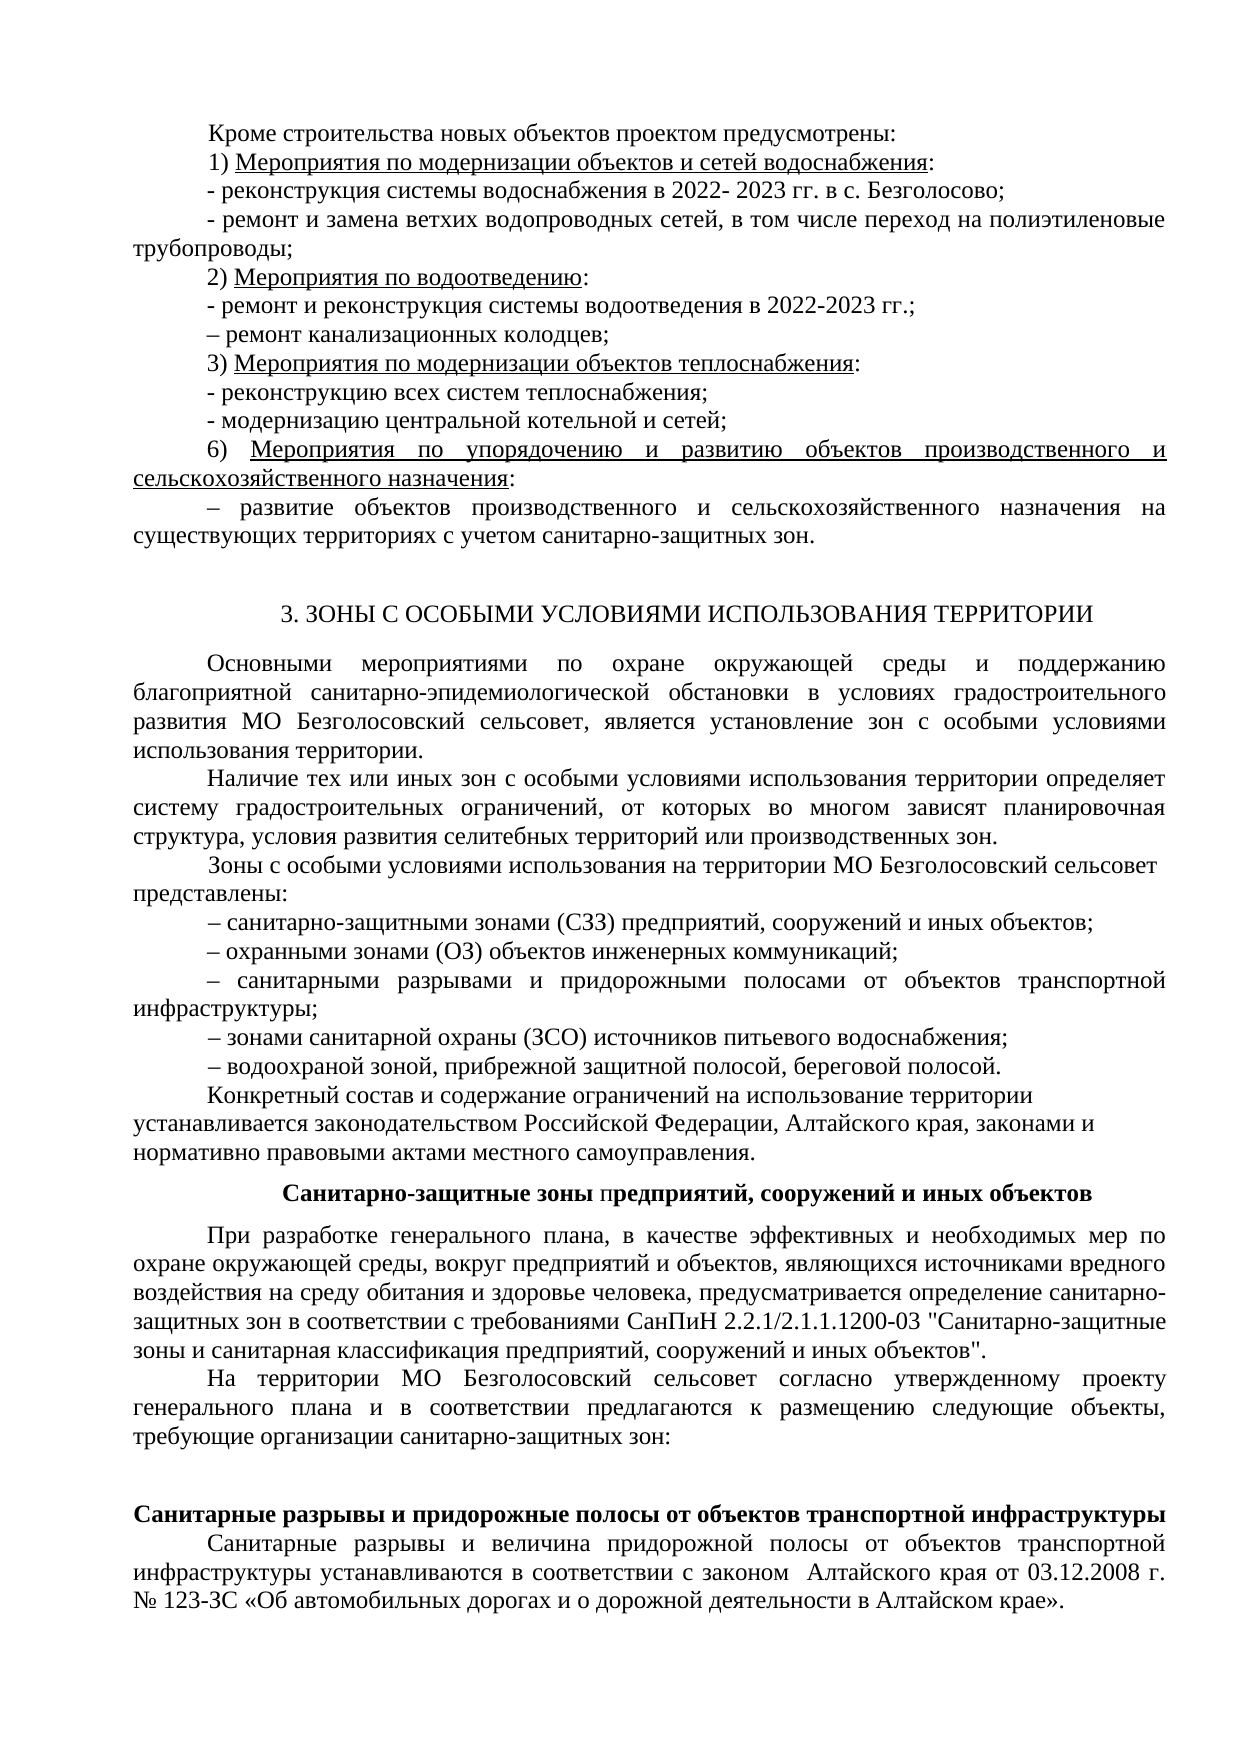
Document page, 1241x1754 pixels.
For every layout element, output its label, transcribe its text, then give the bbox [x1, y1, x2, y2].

text Наличие тех или иных зон с особыми условиями использования территории определяет систему градостроительных ограничений, от которых во многом зависят планировочная структура, условия развития селитебных территорий или производственных зон. [133, 763, 1167, 850]
text – развитие объектов производственного и сельскохозяйственного назначения на существующих территориях с учетом санитарно-защитных зон. [133, 492, 1167, 549]
text 3. Зоны с особыми условиями использования территории [133, 599, 1167, 628]
text – ремонт канализационных колодцев; [133, 319, 1167, 348]
text На территории МО Безголосовский сельсовет согласно утвержденному проекту генерального плана и в соответствии предлагаются к размещению следующие объекты, требующие организации санитарно-защитных зон: [133, 1363, 1167, 1450]
text 3) Мероприятия по модернизации объектов теплоснабжения: [133, 348, 1167, 377]
text – зонами санитарной охраны (ЗСО) источников питьевого водоснабжения; [133, 1022, 1167, 1051]
text Конкретный состав и содержание ограничений на использование территории устанавливается законодательством Российской Федерации, Алтайского края, законами и нормативно правовыми актами местного самоуправления. [133, 1080, 1167, 1166]
text Кроме строительства новых объектов проектом предусмотрены: [133, 118, 1167, 147]
text – санитарно-защитными зонами (СЗЗ) предприятий, сооружений и иных объектов; [133, 907, 1167, 936]
text Основными мероприятиями по охране окружающей среды и поддержанию благоприятной санитарно-эпидемиологической обстановки в условиях градостроительного развития МО Безголосовский сельсовет, является установление зон с особыми условиями использования территории. [133, 648, 1167, 763]
text Санитарные разрывы и величина придорожной полосы от объектов транспортной инфраструктуры устанавливаются в соответствии с законом Алтайского края от 03.12.2008 г. № 123-ЗС «Об автомобильных дорогах и о дорожной деятельности в Алтайском крае». [133, 1528, 1167, 1614]
text Зоны с особыми условиями использования на территории МО Безголосовский сельсовет представлены: [133, 850, 1167, 907]
text - реконструкция системы водоснабжения в 2022- 2023 гг. в с. Безголосово; [133, 176, 1167, 204]
text 2) Мероприятия по водоотведению: [133, 262, 1167, 291]
text Санитарные разрывы и придорожные полосы от объектов транспортной инфраструктуры [133, 1499, 1167, 1528]
text – санитарными разрывами и придорожными полосами от объектов транспортной инфраструктуры; [133, 965, 1167, 1022]
text - реконструкцию всех систем теплоснабжения; [133, 377, 1167, 406]
text - ремонт и замена ветхих водопроводных сетей, в том числе переход на полиэтиленовые трубопроводы; [133, 204, 1167, 262]
text - модернизацию центральной котельной и сетей; [133, 406, 1167, 434]
text Санитарно-защитные зоны предприятий, сооружений и иных объектов [133, 1178, 1167, 1207]
text 1) Мероприятия по модернизации объектов и сетей водоснабжения: [133, 147, 1167, 176]
text – водоохраной зоной, прибрежной защитной полосой, береговой полосой. [208, 1051, 1167, 1080]
text При разработке генерального плана, в качестве эффективных и необходимых мер по охране окружающей среды, вокруг предприятий и объектов, являющихся источниками вредного воздействия на среду обитания и здоровье человека, предусматривается определение санитарно-защитных зон в соответствии с требованиями СанПиН 2.2.1/2.1.1.1200-03 "Санитарно-защитные зоны и санитарная классификация предприятий, сооружений и иных объектов". [133, 1220, 1167, 1363]
text – охранными зонами (ОЗ) объектов инженерных коммуникаций; [133, 936, 1167, 965]
text - ремонт и реконструкция системы водоотведения в 2022-2023 гг.; [133, 291, 1167, 319]
text 6) Мероприятия по упорядочению и развитию объектов производственного и сельскохозяйственного назначения: [133, 434, 1167, 492]
